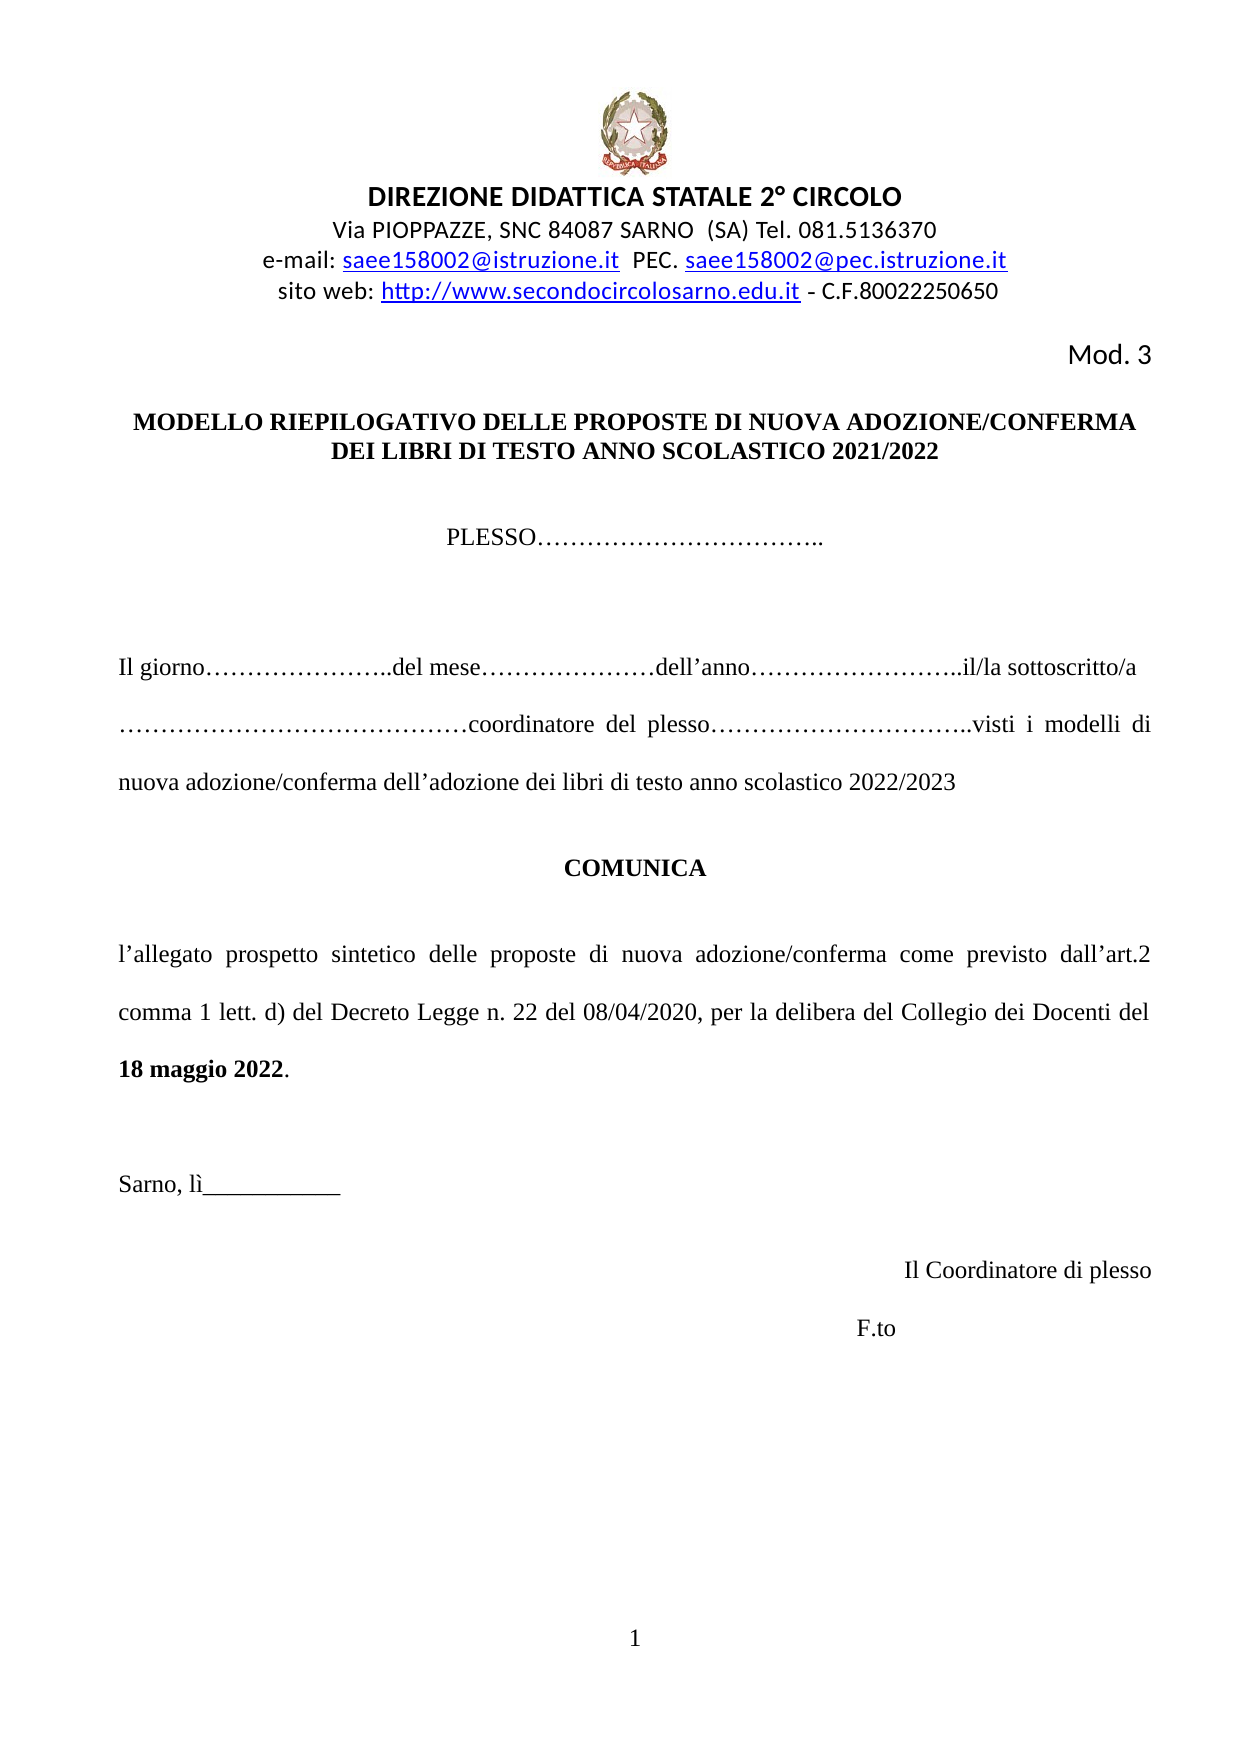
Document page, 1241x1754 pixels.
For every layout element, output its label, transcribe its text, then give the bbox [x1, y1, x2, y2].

picture [598, 87, 672, 179]
text F.to [856, 1313, 1152, 1342]
text Il Coordinatore di plesso [118, 1256, 1152, 1284]
text l’allegato prospetto sintetico delle proposte di nuova adozione/conferma come previsto dall’art.2 comma 1 lett. d) del Decreto Legge n. 22 del 08/04/2020, per la delibera del Collegio dei Docenti del 18 maggio 2022. [118, 939, 1152, 1083]
text DIREZIONE DIDATTICA STATALE 2° CIRCOLO [118, 178, 1152, 214]
text COMUNICA [118, 853, 1152, 882]
text sito web: http://www.secondocircolosarno.edu.it - C.F.80022250650 [118, 275, 1152, 306]
text Il giorno…………………..del mese…………………dell’anno……………………..il/la sottoscritto/a [118, 652, 1152, 681]
text Via PIOPPAZZE, SNC 84087 SARNO (SA) Tel. 081.5136370 [118, 214, 1152, 245]
text PLESSO…………………………….. [118, 522, 1152, 551]
text e-mail: saee158002@istruzione.it PEC. saee158002@pec.istruzione.it [118, 245, 1152, 275]
text MODELLO RIEPILOGATIVO DELLE PROPOSTE DI NUOVA ADOZIONE/CONFERMA DEI LIBRI DI TESTO ANNO SCOLASTICO 2021/2022 [118, 407, 1152, 465]
text ……………………………………coordinatore del plesso…………………………..visti i modelli di nuova adozione/conferma dell’adozione dei libri di testo anno scolastico 2022/2023 [118, 709, 1152, 796]
text Sarno, lì___________ [118, 1169, 1152, 1198]
text Mod. 3 [118, 336, 1152, 372]
